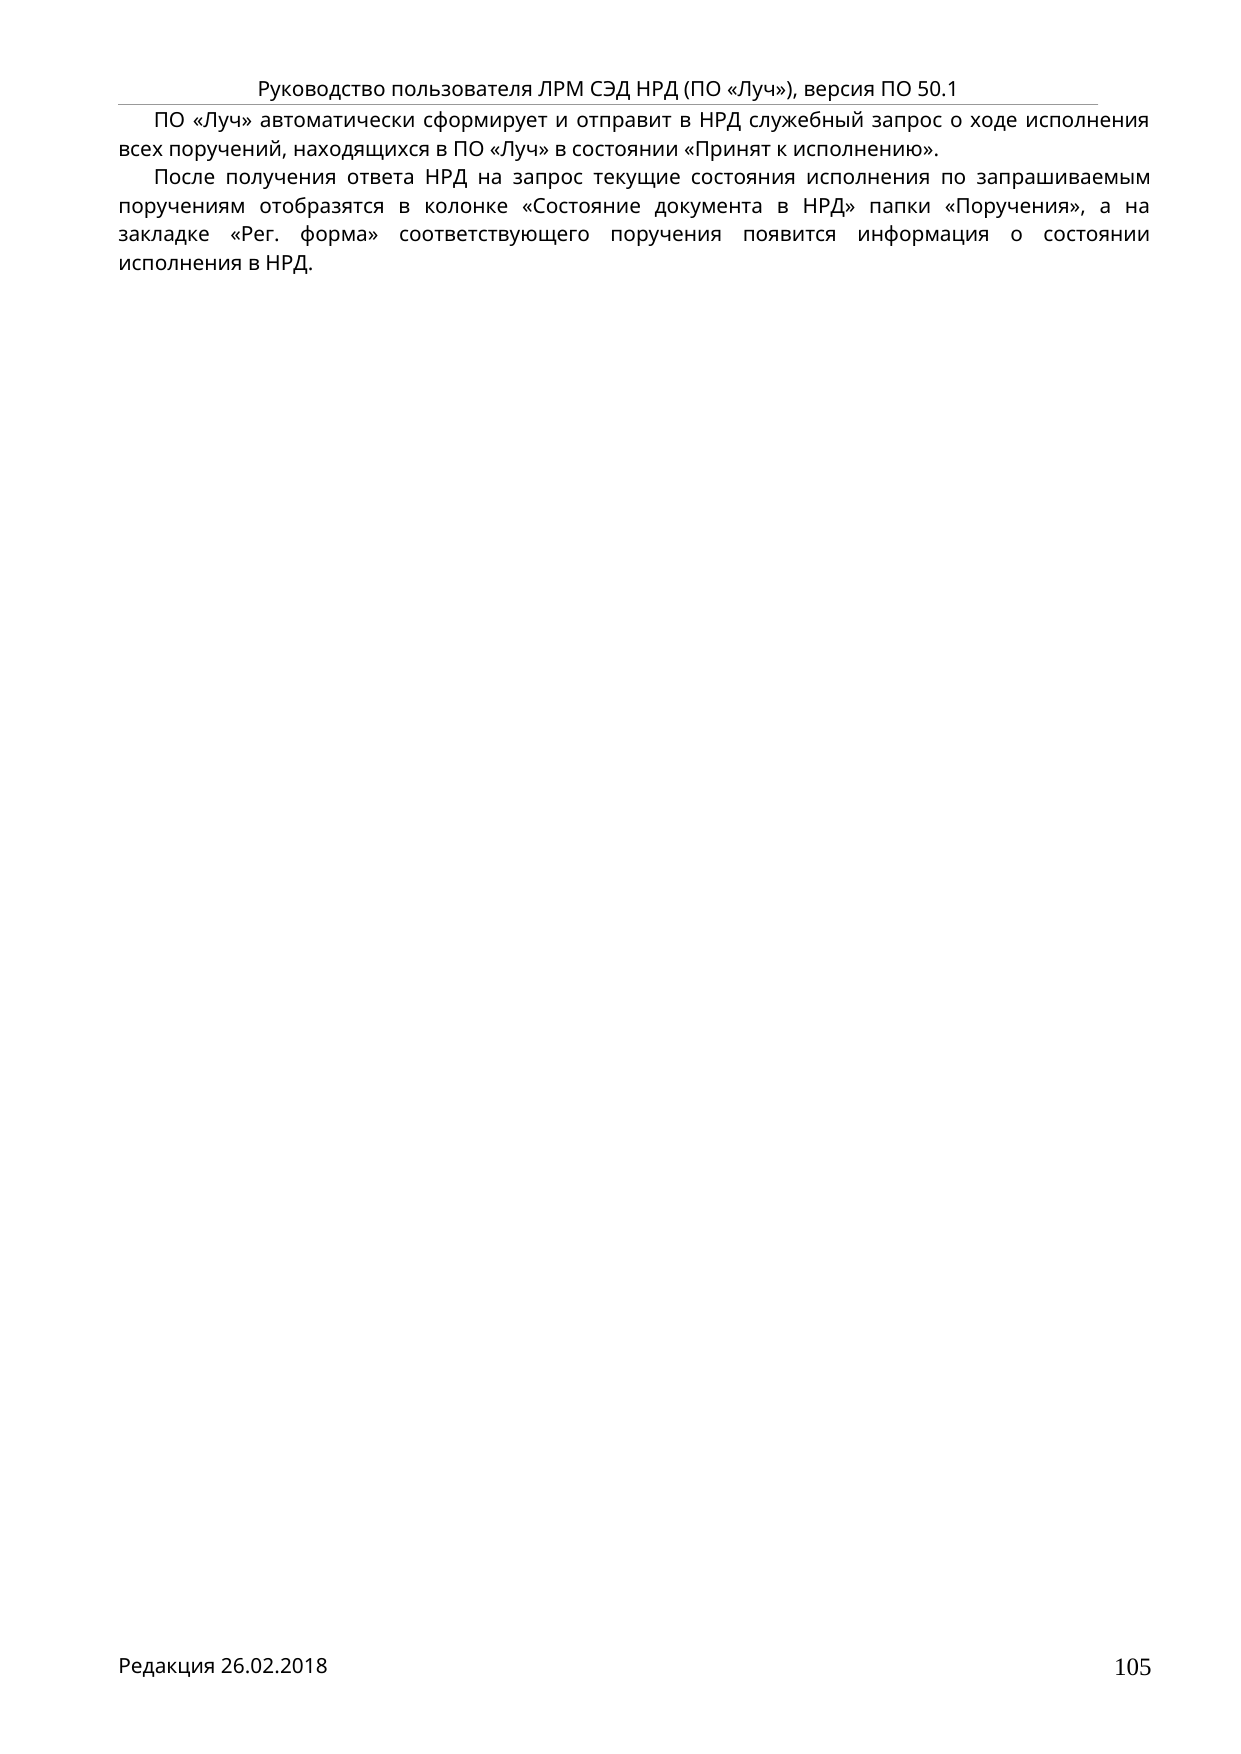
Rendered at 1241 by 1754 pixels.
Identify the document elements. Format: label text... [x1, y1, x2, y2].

text После получения ответа НРД на запрос текущие состояния исполнения по запрашиваемым поручениям отобразятся в колонке «Состояние документа в НРД» папки «Поручения», а на закладке «Рег. форма» соответствующего поручения появится информация о состоянии исполнения в НРД. [118, 162, 1152, 276]
text ПО «Луч» автоматически сформирует и отправит в НРД служебный запрос о ходе исполнения всех поручений, находящихся в ПО «Луч» в состоянии «Принят к исполнению». [118, 105, 1152, 162]
